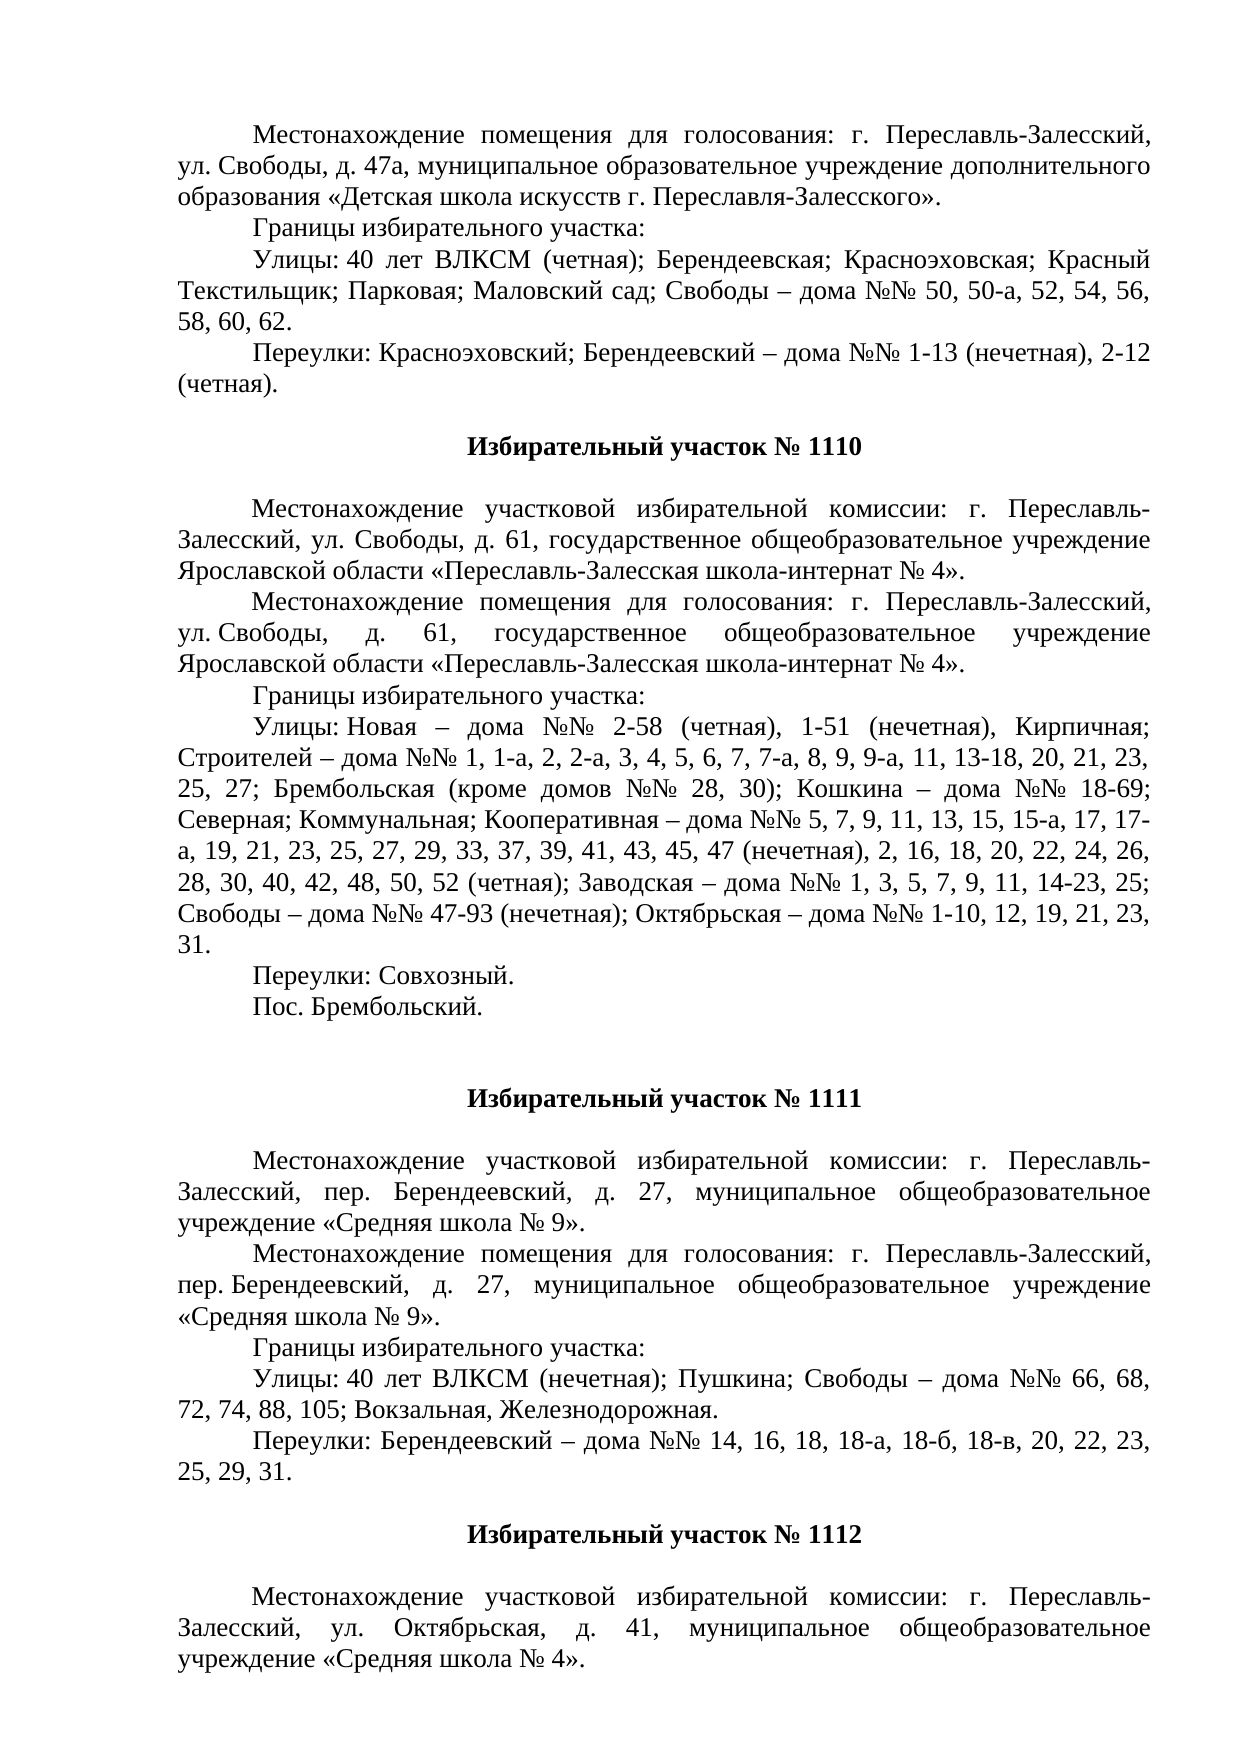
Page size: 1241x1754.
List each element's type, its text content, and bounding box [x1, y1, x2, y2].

text Местонахождение участковой избирательной комиссии: г. Переславль-Залесский, ул. Октябрьская, д. 41, муниципальное общеобразовательное учреждение «Средняя школа № 4». [177, 1580, 1152, 1673]
text Переулки: Совхозный. [177, 959, 1152, 990]
text Избирательный участок № 1112 [177, 1518, 1152, 1549]
text Пос. Брембольский. [177, 990, 1152, 1021]
text Границы избирательного участка: [177, 1331, 1152, 1362]
text Местонахождение участковой избирательной комиссии: г. Переславль-Залесский, пер. Берендеевский, д. 27, муниципальное общеобразовательное учреждение «Средняя школа № 9». [177, 1144, 1152, 1237]
text Улицы: 40 лет ВЛКСМ (нечетная); Пушкина; Свободы – дома №№ 66, 68, 72, 74, 88, 105; Вокзальная, Железнодорожная. [177, 1362, 1152, 1424]
text Избирательный участок № 1111 [177, 1082, 1152, 1113]
text Местонахождение помещения для голосования: г. Переславль-Залесский, ул. Свободы, д. 47а, муниципальное образовательное учреждение дополнительного образования «Детская школа искусств г. Переславля-Залесского». [177, 118, 1152, 212]
text Переулки: Красноэховский; Берендеевский – дома №№ 1-13 (нечетная), 2-12 (четная). [177, 336, 1152, 398]
text Улицы: Новая – дома №№ 2-58 (четная), 1-51 (нечетная), Кирпичная; Строителей – дома №№ 1, 1-а, 2, 2-а, 3, 4, 5, 6, 7, 7-а, 8, 9, 9-а, 11, 13-18, 20, 21, 23, 25, 27; Брембольская (кроме домов №№ 28, 30); Кошкина – дома №№ 18-69; Северная; Коммунальная; Кооперативная – дома №№ 5, 7, 9, 11, 13, 15, 15-а, 17, 17-а, 19, 21, 23, 25, 27, 29, 33, 37, 39, 41, 43, 45, 47 (нечетная), 2, 16, 18, 20, 22, 24, 26, 28, 30, 40, 42, 48, 50, 52 (четная); Заводская – дома №№ 1, 3, 5, 7, 9, 11, 14-23, 25; Свободы – дома №№ 47-93 (нечетная); Октябрьская – дома №№ 1-10, 12, 19, 21, 23, 31. [177, 710, 1152, 959]
text Местонахождение помещения для голосования: г. Переславль-Залесский, ул. Свободы, д. 61, государственное общеобразовательное учреждение Ярославской области «Переславль-Залесская школа-интернат № 4». [177, 585, 1152, 679]
text Границы избирательного участка: [177, 679, 1152, 710]
text Местонахождение участковой избирательной комиссии: г. Переславль-Залесский, ул. Свободы, д. 61, государственное общеобразовательное учреждение Ярославской области «Переславль-Залесская школа-интернат № 4». [177, 492, 1152, 585]
text Избирательный участок № 1110 [177, 429, 1152, 461]
text Переулки: Берендеевский – дома №№ 14, 16, 18, 18-а, 18-б, 18-в, 20, 22, 23, 25, 29, 31. [177, 1424, 1152, 1487]
text Местонахождение помещения для голосования: г. Переславль-Залесский, пер. Берендеевский, д. 27, муниципальное общеобразовательное учреждение «Средняя школа № 9». [177, 1237, 1152, 1331]
text Улицы: 40 лет ВЛКСМ (четная); Берендеевская; Красноэховская; Красный Текстильщик; Парковая; Маловский сад; Свободы – дома №№ 50, 50-а, 52, 54, 56, 58, 60, 62. [177, 243, 1152, 336]
text Границы избирательного участка: [177, 212, 1152, 243]
